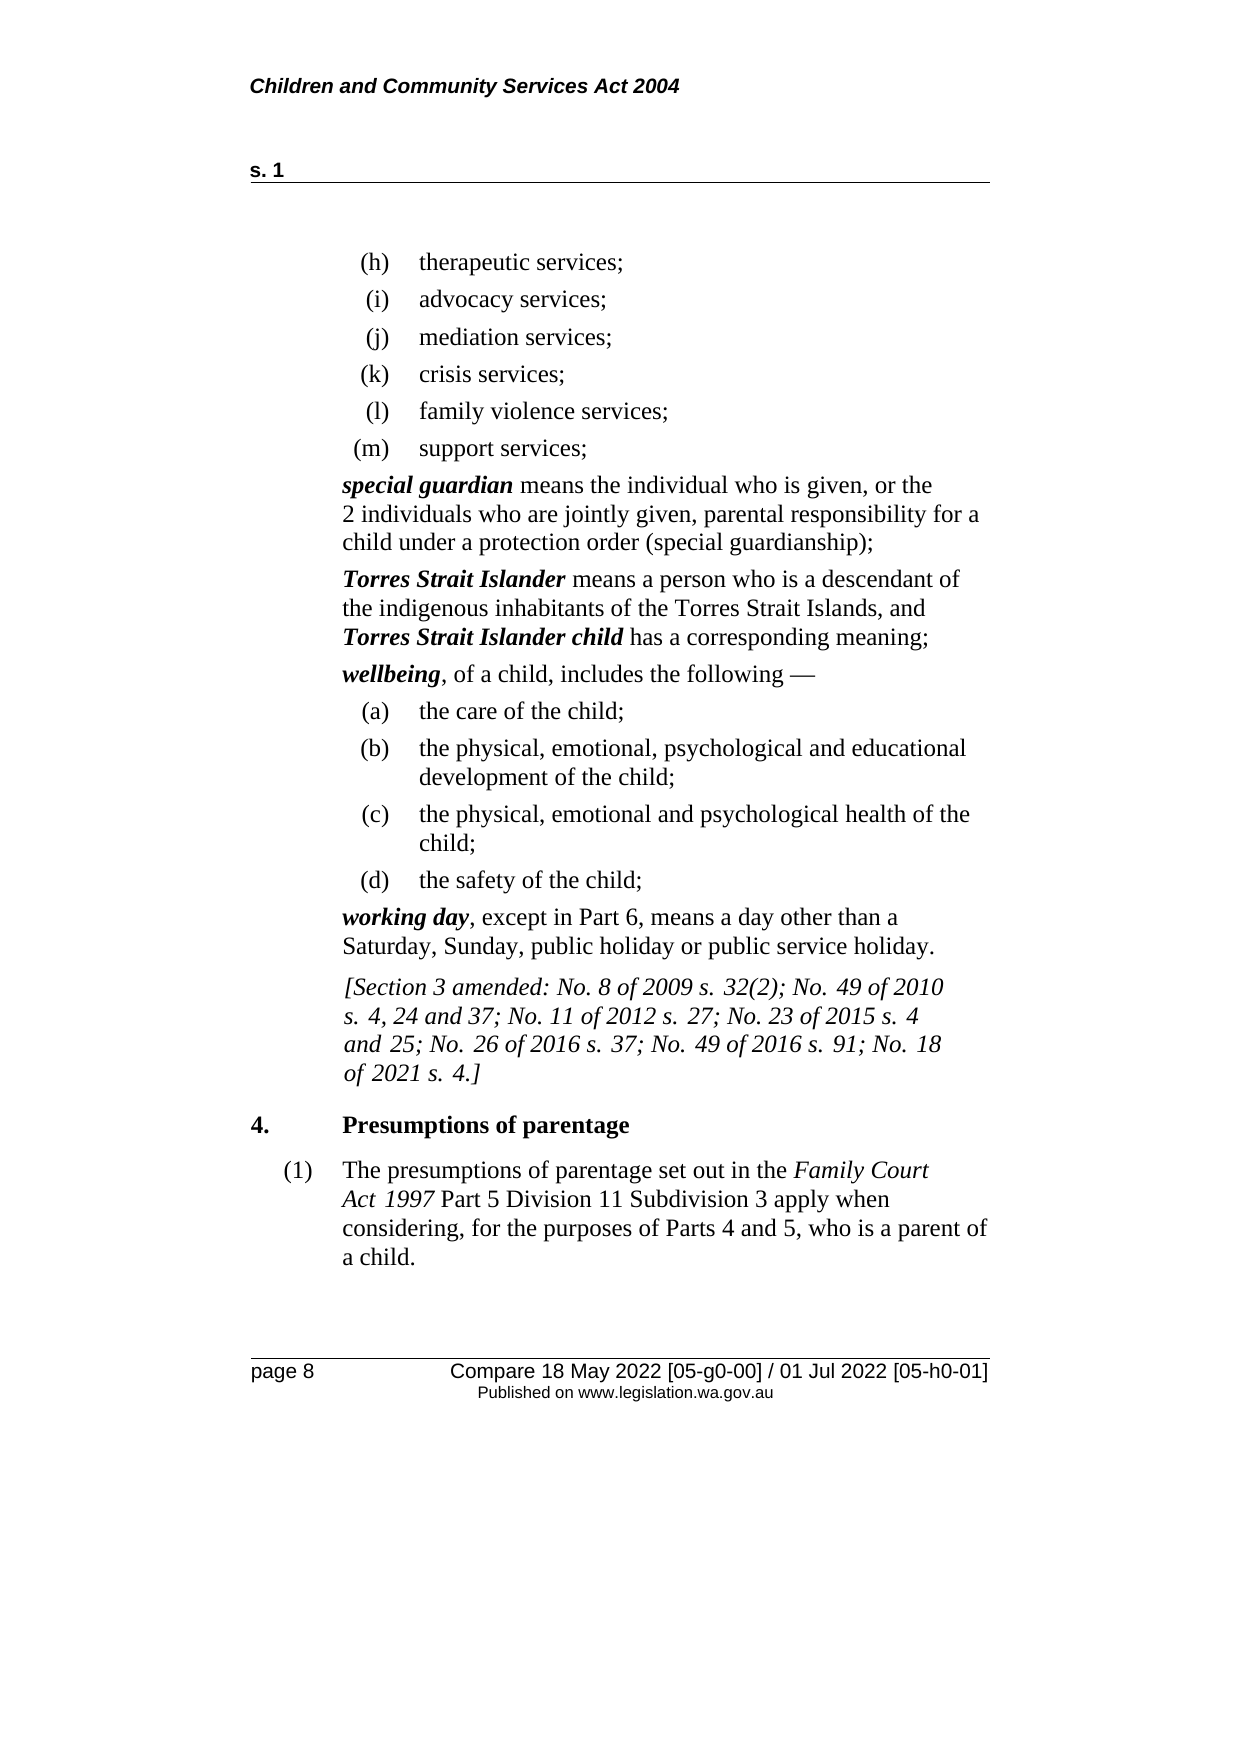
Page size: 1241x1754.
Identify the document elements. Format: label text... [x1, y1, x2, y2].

text (b) the physical, emotional, psychological and educational development of the child; [251, 733, 990, 791]
text Torres Strait Islander means a person who is a descendant of the indigenous inhabitants of the Torres Strait Islands, and Torres Strait Islander child has a corresponding meaning; [251, 564, 990, 651]
text (l) family violence services; [251, 396, 990, 424]
text (j) mediation services; [251, 322, 990, 350]
text (i) advocacy services; [251, 284, 990, 313]
text (a) the care of the child; [251, 696, 990, 725]
text (h) therapeutic services; [251, 247, 990, 276]
text wellbeing, of a child, includes the following — [251, 659, 990, 688]
text working day, except in Part 6, means a day other than a Saturday, Sunday, public holiday or public service holiday. [251, 902, 990, 959]
text [Section 3 amended: No. 8 of 2009 s. 32(2); No. 49 of 2010 s. 4, 24 and 37; No. 11 of 2012 s. 27; No. 23 of 2015 s. 4 and 25; No. 26 of 2016 s. 37; No. 49 of 2016 s. 91; No. 18 of 2021 s. 4.] [251, 972, 990, 1087]
text (1) The presumptions of parentage set out in the Family Court Act 1997 Part 5 Division 11 Subdivision 3 apply when considering, for the purposes of Parts 4 and 5, who is a parent of a child. [251, 1155, 990, 1270]
text (k) crisis services; [251, 359, 990, 387]
text (d) the safety of the child; [251, 865, 990, 894]
text special guardian means the individual who is given, or the 2 individuals who are jointly given, parental responsibility for a child under a protection order (special guardianship); [251, 470, 990, 556]
subtitle 4. Presumptions of parentage [251, 1110, 990, 1139]
text (m) support services; [251, 433, 990, 462]
text (c) the physical, emotional and psychological health of the child; [251, 799, 990, 857]
